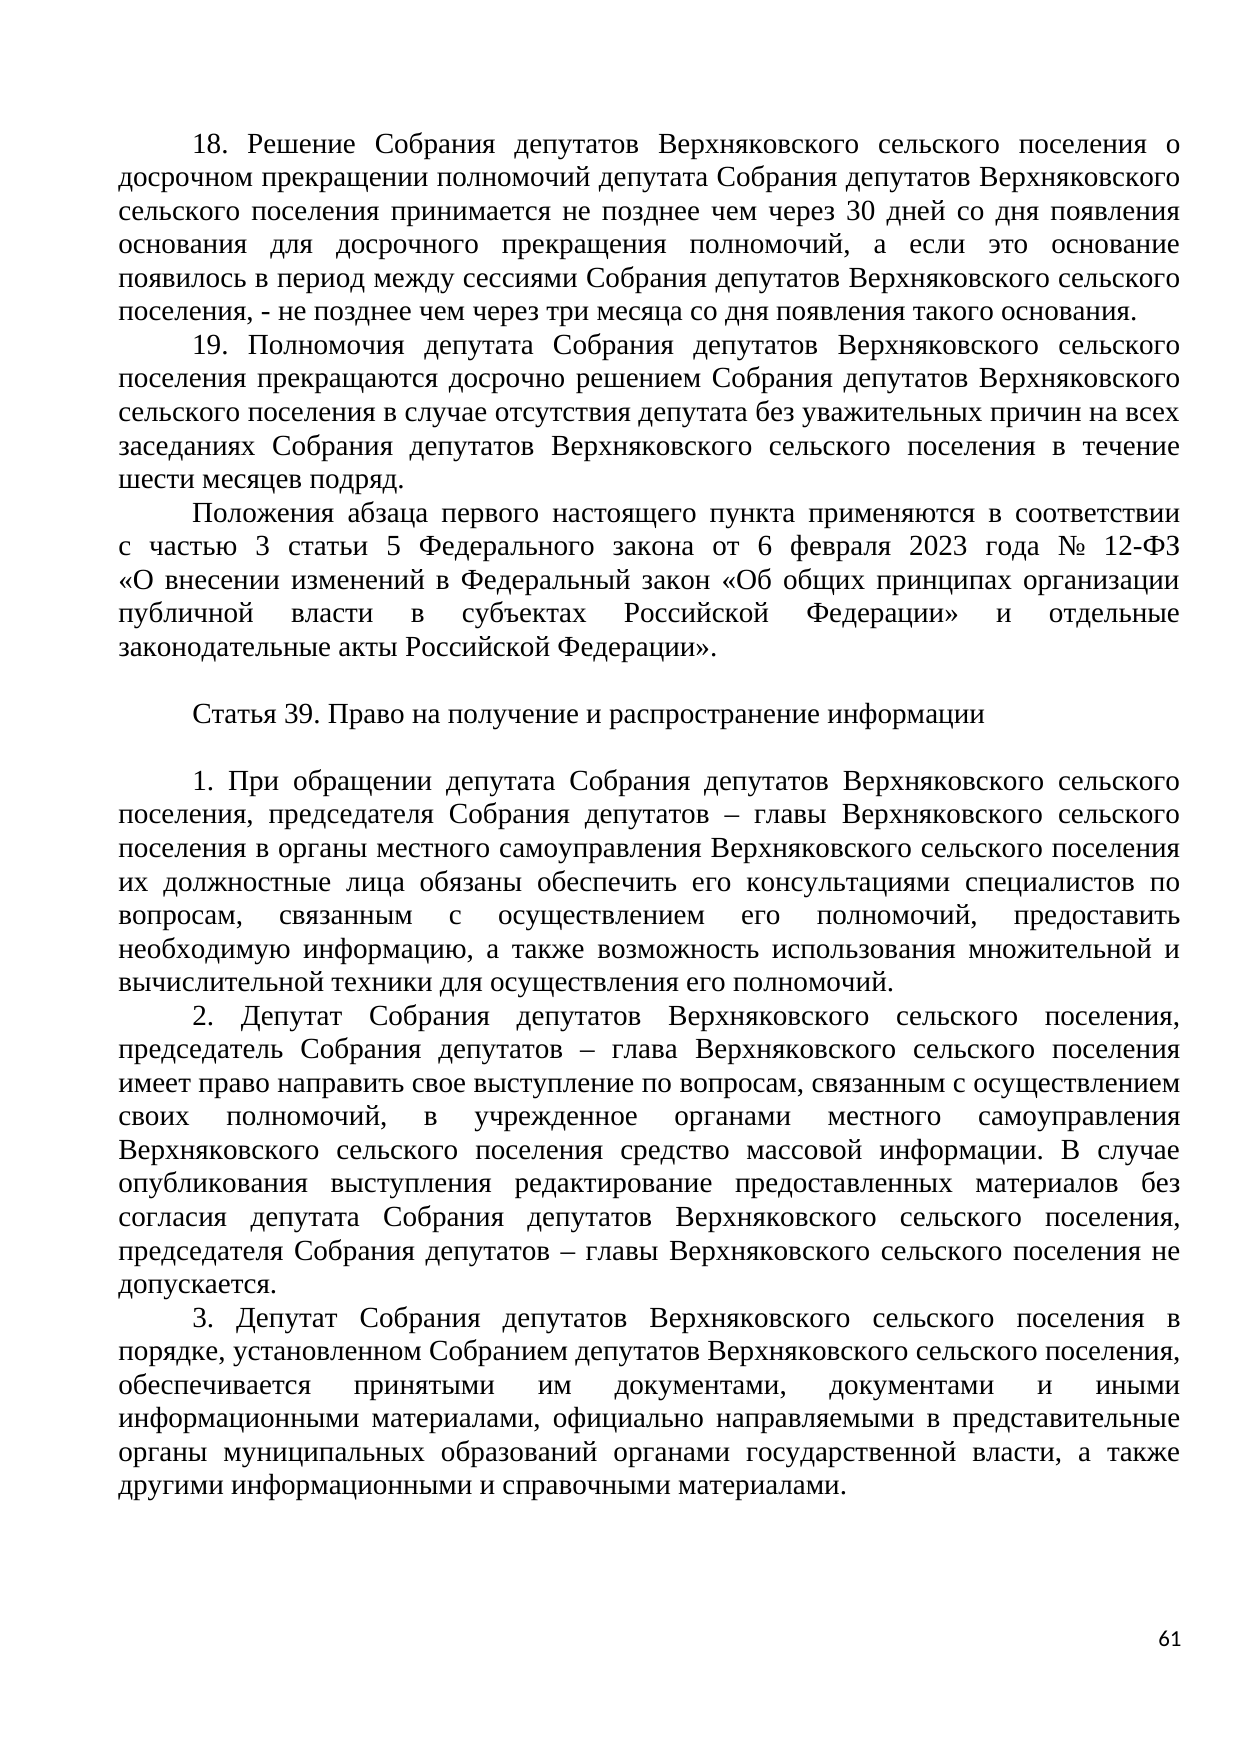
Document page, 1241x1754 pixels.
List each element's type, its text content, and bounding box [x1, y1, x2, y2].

text 1. При обращении депутата Собрания депутатов Верхняковского сельского поселения, председателя Собрания депутатов – главы Верхняковского сельского поселения в органы местного самоуправления Верхняковского сельского поселения их должностные лица обязаны обеспечить его консультациями специалистов по вопросам, связанным с осуществлением его полномочий, предоставить необходимую информацию, а также возможность использования множительной и вычислительной техники для осуществления его полномочий. [118, 763, 1181, 998]
text 19. Полномочия депутата Собрания депутатов Верхняковского сельского поселения прекращаются досрочно решением Собрания депутатов Верхняковского сельского поселения в случае отсутствия депутата без уважительных причин на всех заседаниях Собрания депутатов Верхняковского сельского поселения в течение шести месяцев подряд. [118, 327, 1181, 495]
text 3. Депутат Собрания депутатов Верхняковского сельского поселения в порядке, установленном Собранием депутатов Верхняковского сельского поселения, обеспечивается принятыми им документами, документами и иными информационными материалами, официально направляемыми в представительные органы муниципальных образований органами государственной власти, а также другими информационными и справочными материалами. [118, 1300, 1181, 1501]
text 18. Решение Собрания депутатов Верхняковского сельского поселения о досрочном прекращении полномочий депутата Собрания депутатов Верхняковского сельского поселения принимается не позднее чем через 30 дней со дня появления основания для досрочного прекращения полномочий, а если это основание появилось в период между сессиями Собрания депутатов Верхняковского сельского поселения, - не позднее чем через три месяца со дня появления такого основания. [118, 126, 1181, 327]
text Статья 39. Право на получение и распространение информации [118, 696, 1181, 729]
text 2. Депутат Собрания депутатов Верхняковского сельского поселения, председатель Собрания депутатов – глава Верхняковского сельского поселения имеет право направить свое выступление по вопросам, связанным с осуществлением своих полномочий, в учрежденное органами местного самоуправления Верхняковского сельского поселения средство массовой информации. В случае опубликования выступления редактирование предоставленных материалов без согласия депутата Собрания депутатов Верхняковского сельского поселения, председателя Собрания депутатов – главы Верхняковского сельского поселения не допускается. [118, 998, 1181, 1300]
text Положения абзаца первого настоящего пункта применяются в соответствии с частью 3 статьи 5 Федерального закона от 6 февраля 2023 года № 12-ФЗ «О внесении изменений в Федеральный закон «Об общих принципах организации публичной власти в субъектах Российской Федерации» и отдельные законодательные акты Российской Федерации». [118, 495, 1181, 662]
